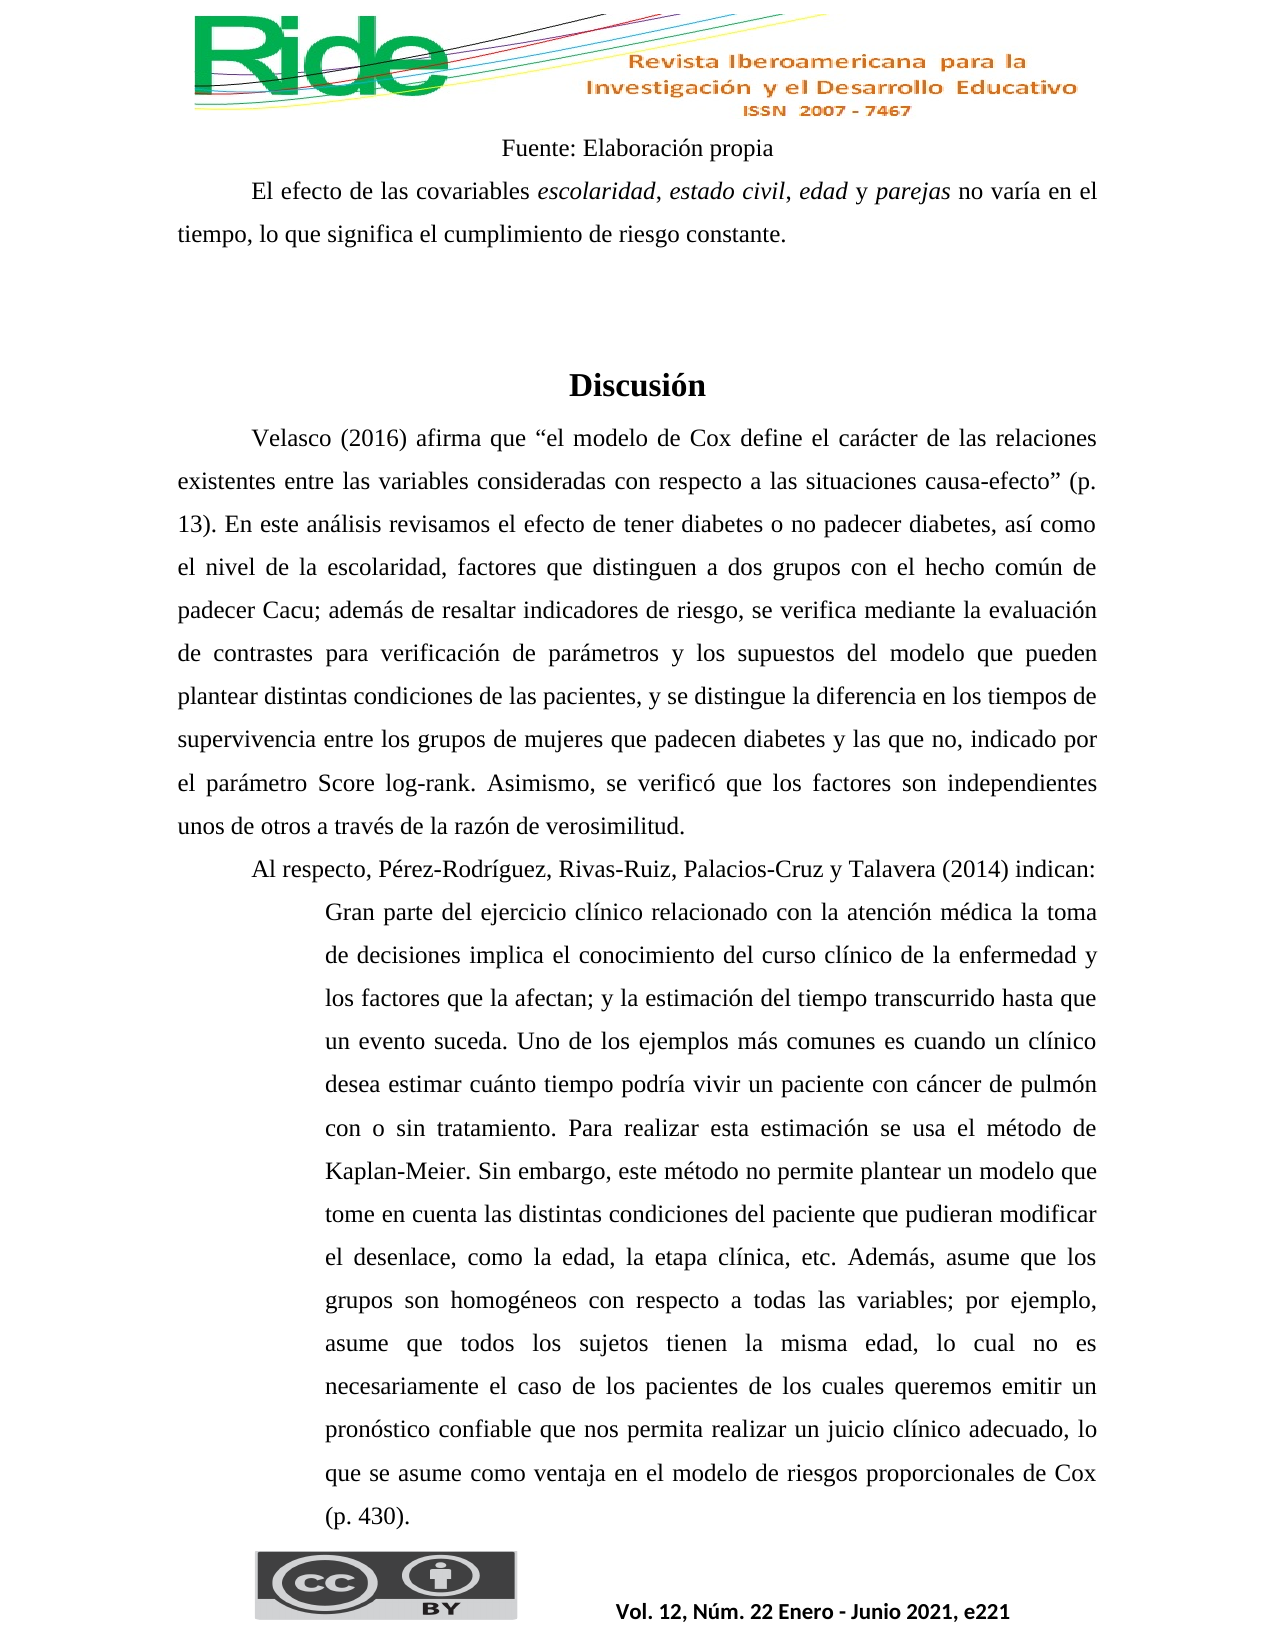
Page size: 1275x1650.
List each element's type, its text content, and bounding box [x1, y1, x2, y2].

picture [194, 14, 1081, 119]
picture [254, 1551, 518, 1620]
text Velasco (2016) afirma que “el modelo de Cox define el carácter de las relaciones existentes entre las variables consideradas con respecto a las situaciones causa-efecto” (p. 13). En este análisis revisamos el efecto de tener diabetes o no padecer diabetes, así como el nivel de la escolaridad, factores que distinguen a dos grupos con el hecho común de padecer Cacu; además de resaltar indicadores de riesgo, se verifica mediante la evaluación de contrastes para verificación de parámetros y los supuestos del modelo que pueden plantear distintas condiciones de las pacientes, y se distingue la diferencia en los tiempos de supervivencia entre los grupos de mujeres que padecen diabetes y las que no, indicado por el parámetro Score log-rank. Asimismo, se verificó que los factores son independientes unos de otros a través de la razón de verosimilitud. [177, 423, 1098, 839]
text Discusión [177, 365, 1098, 403]
text El efecto de las covariables escolaridad, estado civil, edad y parejas no varía en el tiempo, lo que significa el cumplimiento de riesgo constante. [177, 176, 1098, 248]
text Fuente: Elaboración propia [177, 133, 1098, 162]
text Al respecto, Pérez-Rodríguez, Rivas-Ruiz, Palacios-Cruz y Talavera (2014) indican: [177, 854, 1098, 883]
text Gran parte del ejercicio clínico relacionado con la atención médica la toma de decisiones implica el conocimiento del curso clínico de la enfermedad y los factores que la afectan; y la estimación del tiempo transcurrido hasta que un evento suceda. Uno de los ejemplos más comunes es cuando un clínico desea estimar cuánto tiempo podría vivir un paciente con cáncer de pulmón con o sin tratamiento. Para realizar esta estimación se usa el método de Kaplan-Meier. Sin embargo, este método no permite plantear un modelo que tome en cuenta las distintas condiciones del paciente que pudieran modificar el desenlace, como la edad, la etapa clínica, etc. Además, asume que los grupos son homogéneos con respecto a todas las variables; por ejemplo, asume que todos los sujetos tienen la misma edad, lo cual no es necesariamente el caso de los pacientes de los cuales queremos emitir un pronóstico confiable que nos permita realizar un juicio clínico adecuado, lo que se asume como ventaja en el modelo de riesgos proporcionales de Cox (p. 430). [325, 897, 1098, 1529]
